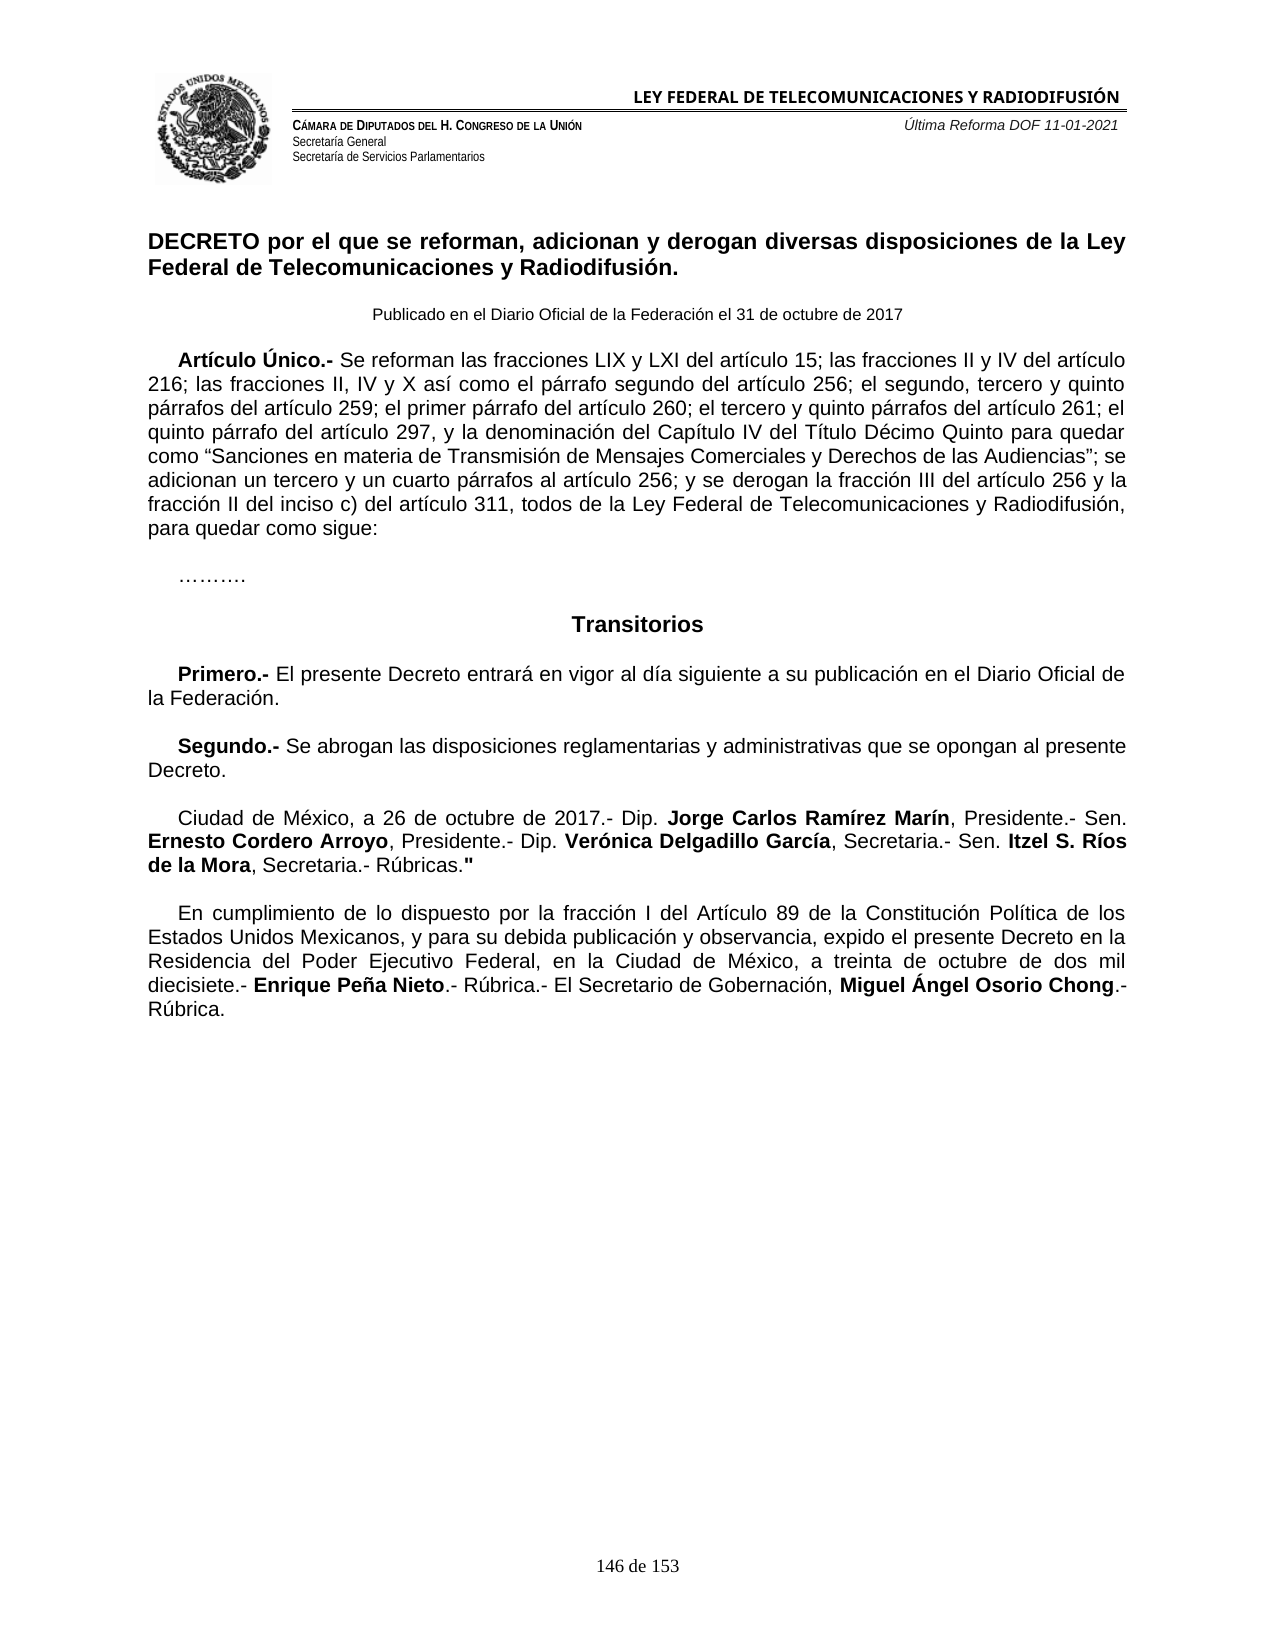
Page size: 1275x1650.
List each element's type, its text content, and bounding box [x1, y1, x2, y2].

text ………. [148, 563, 1127, 587]
text Segundo.- Se abrogan las disposiciones reglamentarias y administrativas que se opongan al presente Decreto. [148, 733, 1127, 781]
text Publicado en el Diario Oficial de la Federación el 31 de octubre de 2017 [148, 304, 1127, 324]
text En cumplimiento de lo dispuesto por la fracción I del Artículo 89 de la Constitución Política de los Estados Unidos Mexicanos, y para su debida publicación y observancia, expido el presente Decreto en la Residencia del Poder Ejecutivo Federal, en la Ciudad de México, a treinta de octubre de dos mil diecisiete.- Enrique Peña Nieto.- Rúbrica.- El Secretario de Gobernación, Miguel Ángel Osorio Chong.- Rúbrica. [148, 901, 1127, 1021]
text Primero.- El presente Decreto entrará en vigor al día siguiente a su publicación en el Diario Oficial de la Federación. [148, 662, 1127, 709]
subtitle DECRETO por el que se reforman, adicionan y derogan diversas disposiciones de la Ley Federal de Telecomunicaciones y Radiodifusión. [148, 228, 1127, 281]
text Ciudad de México, a 26 de octubre de 2017.- Dip. Jorge Carlos Ramírez Marín, Presidente.- Sen. Ernesto Cordero Arroyo, Presidente.- Dip. Verónica Delgadillo García, Secretaria.- Sen. Itzel S. Ríos de la Mora, Secretaria.- Rúbricas." [148, 805, 1127, 877]
text Transitorios [148, 611, 1127, 638]
text Artículo Único.- Se reforman las fracciones LIX y LXI del artículo 15; las fracciones II y IV del artículo 216; las fracciones II, IV y X así como el párrafo segundo del artículo 256; el segundo, tercero y quinto párrafos del artículo 259; el primer párrafo del artículo 260; el tercero y quinto párrafos del artículo 261; el quinto párrafo del artículo 297, y la denominación del Capítulo IV del Título Décimo Quinto para quedar como “Sanciones en materia de Transmisión de Mensajes Comerciales y Derechos de las Audiencias”; se adicionan un tercero y un cuarto párrafos al artículo 256; y se derogan la fracción III del artículo 256 y la fracción II del inciso c) del artículo 311, todos de la Ley Federal de Telecomunicaciones y Radiodifusión, para quedar como sigue: [148, 348, 1127, 539]
